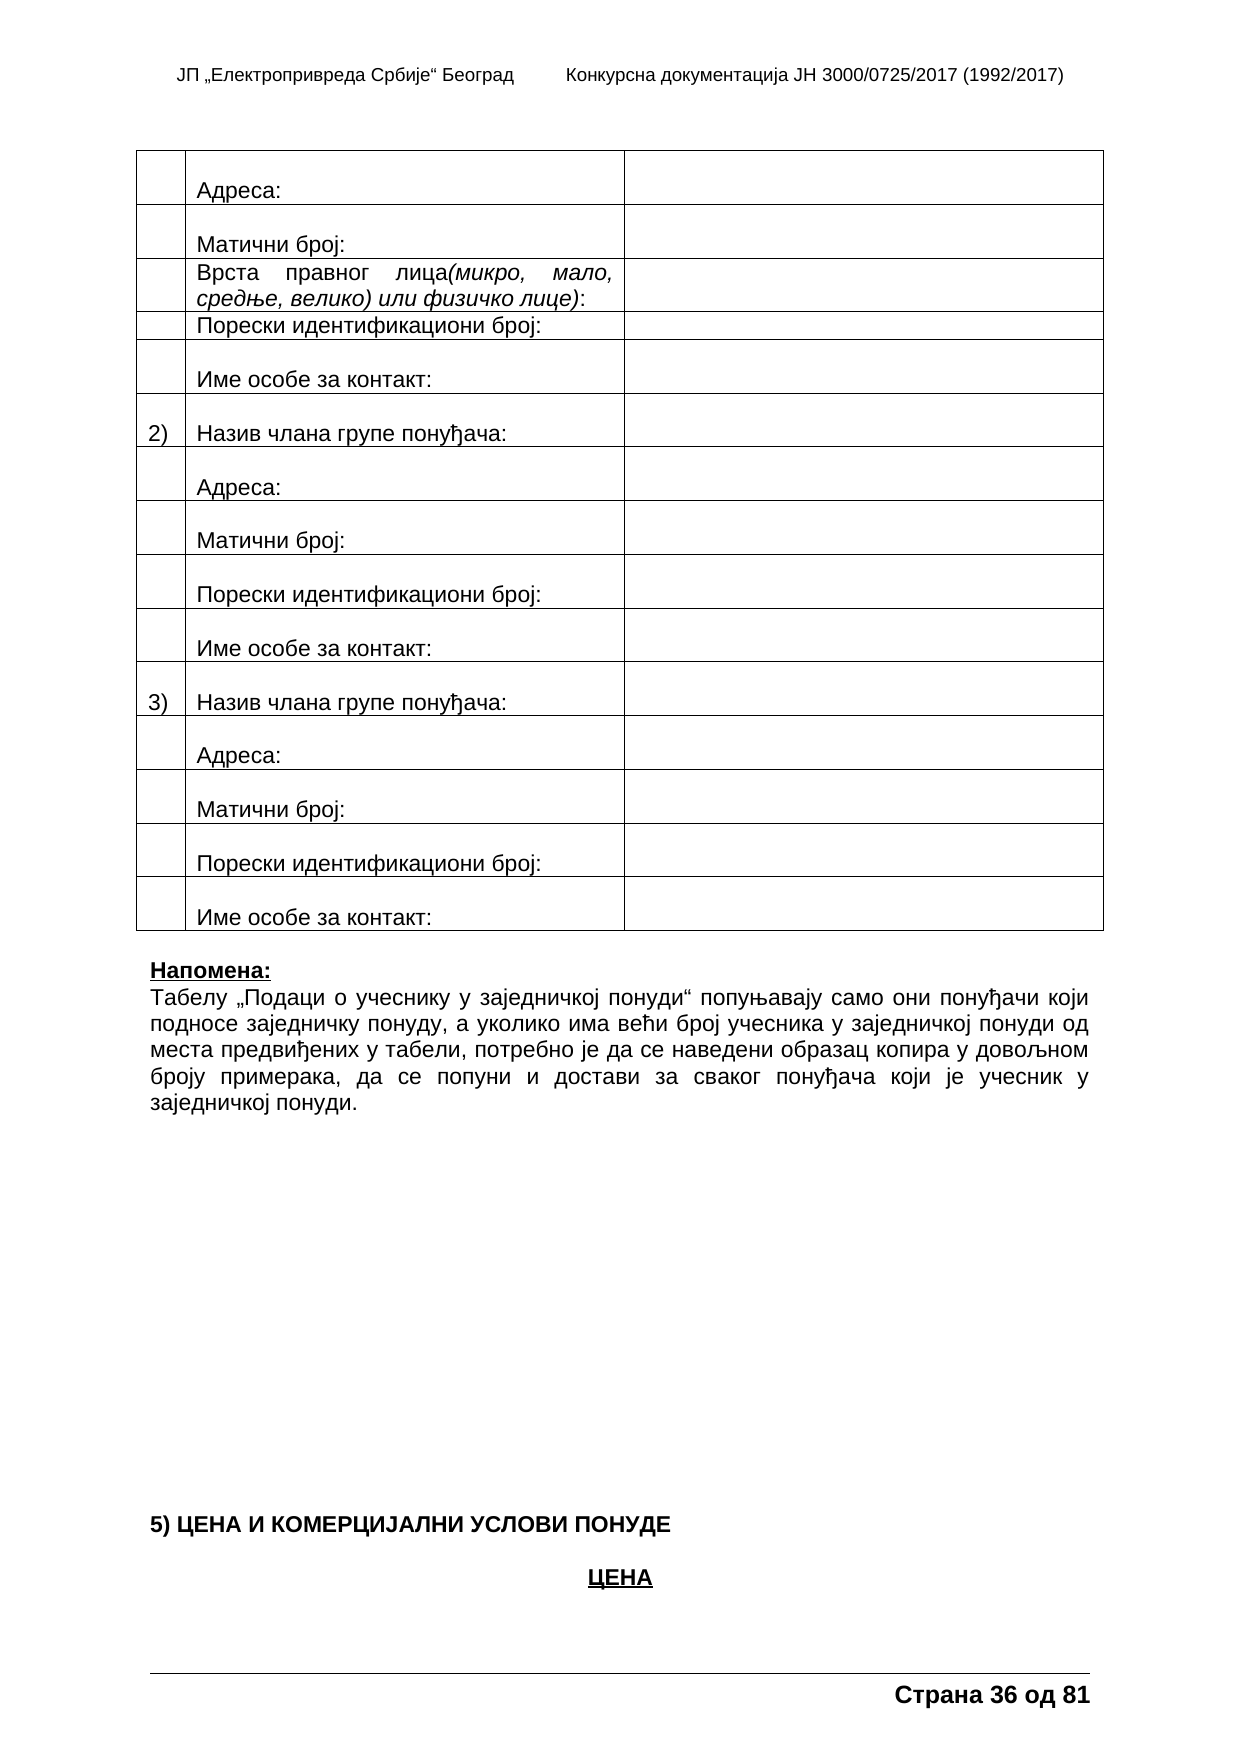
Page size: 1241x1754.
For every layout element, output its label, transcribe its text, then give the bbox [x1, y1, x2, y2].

table_cell Адреса: [186, 447, 624, 500]
table_cell Име особе за контакт: [186, 340, 624, 392]
text 5) ЦЕНА И КОМЕРЦИЈАЛНИ УСЛОВИ ПОНУДЕ [150, 1511, 1090, 1537]
table_cell Име особе за контакт: [186, 609, 624, 661]
table_cell Назив члана групе понуђача: [186, 662, 624, 715]
table_cell [137, 312, 185, 339]
table_cell [137, 770, 185, 822]
table_cell Име особе за контакт: [186, 877, 624, 930]
text ЦЕНА [150, 1563, 1090, 1590]
table_cell [137, 259, 185, 311]
table_cell Врста правног лица(микро, мало, средње, велико) или физичко лице): [186, 259, 624, 311]
table_cell [625, 394, 1103, 446]
table_cell [137, 877, 185, 930]
table_cell Матични број: [186, 205, 624, 257]
table_cell Адреса: [186, 716, 624, 769]
table_cell Матични број: [186, 501, 624, 554]
text Напомена: [150, 957, 1090, 984]
table_cell [137, 447, 185, 500]
table_cell [625, 877, 1103, 930]
table_cell [625, 716, 1103, 769]
table_cell Назив члана групе понуђача: [186, 394, 624, 446]
table_cell [625, 340, 1103, 392]
table_cell [625, 312, 1103, 339]
table_cell [625, 770, 1103, 822]
table_cell [625, 447, 1103, 500]
table_cell [137, 340, 185, 392]
table_cell [137, 555, 185, 607]
table_cell [625, 555, 1103, 607]
table_cell [625, 259, 1103, 311]
table_cell Матични број: [186, 770, 624, 822]
table_cell Порески идентификациони број: [186, 312, 624, 339]
table_cell Адреса: [186, 151, 624, 204]
table_cell [625, 824, 1103, 876]
table_cell 2) [137, 394, 185, 446]
table_cell [137, 501, 185, 554]
table_cell 3) [137, 662, 185, 715]
text Табелу „Подаци о учеснику у заједничкој понуди“ попуњавају само они понуђачи који подносе заједничку понуду, а уколико има већи број учесника у заједничкој понуди од места предвиђених у табели, потребно је да се наведени образац копира у довољном броју примерака, да се попуни и достави за сваког понуђача који је учесник у заједничкој понуди. [150, 984, 1090, 1115]
table_cell [137, 151, 185, 204]
table_cell [625, 205, 1103, 257]
table_cell [137, 205, 185, 257]
table_cell [625, 662, 1103, 715]
table_cell [137, 609, 185, 661]
table_cell [137, 824, 185, 876]
table_cell Порески идентификациони број: [186, 555, 624, 607]
table_cell Порески идентификациони број: [186, 824, 624, 876]
table_cell [625, 609, 1103, 661]
table_cell [137, 716, 185, 769]
table_cell [625, 501, 1103, 554]
table_cell [625, 151, 1103, 204]
